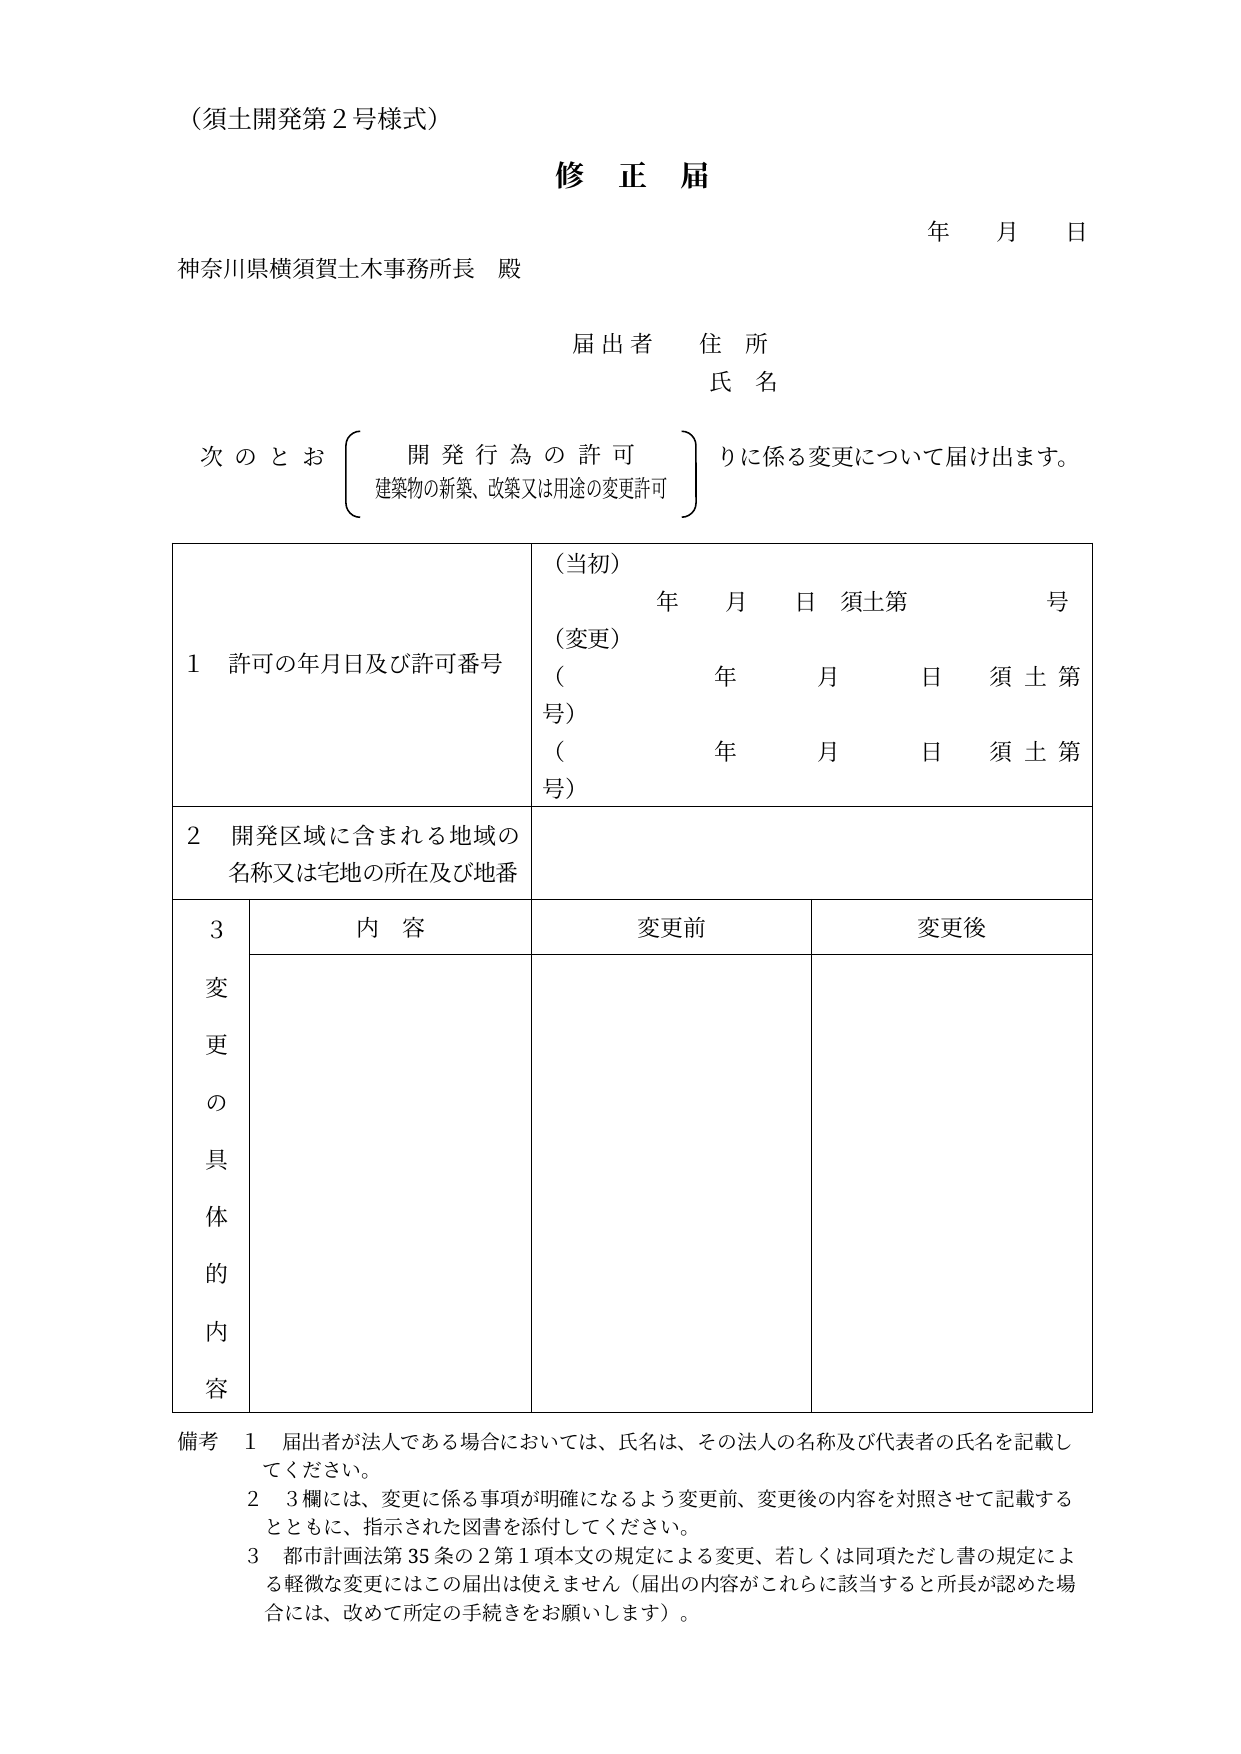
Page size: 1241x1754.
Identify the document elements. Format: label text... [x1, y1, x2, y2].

text 神奈川県横須賀土木事務所長 殿 [177, 249, 1087, 286]
text ２ ３欄には、変更に係る事項が明確になるよう変更前、変更後の内容を対照させて記載するとともに、指示された図書を添付してください。 [243, 1483, 1077, 1540]
table_cell [812, 955, 1092, 1412]
text 次のとおりに係る変更について届け出ます。 [347, 436, 695, 474]
text 届 出 者 住 所 [440, 324, 1087, 361]
table_header （当初） 年 月 日 須土第 号 （変更） （ 年 月 日 須土第 号） （ 年 月 日 須土第 号） [532, 544, 1092, 806]
table_header １ 許可の年月日及び許可番号 [173, 544, 531, 806]
text 次のとおりに係る変更について届け出ます。 [694, 436, 1087, 474]
text 年 月 日 [177, 211, 1087, 249]
text 次のとおりに係る変更について届け出ます。 [177, 436, 347, 474]
table_cell 変更前 [532, 900, 811, 954]
table_cell [250, 955, 531, 1412]
text ３ 都市計画法第35条の２第１項本文の規定による変更、若しくは同項ただし書の規定による軽微な変更にはこの届出は使えません（届出の内容がこれらに該当すると所長が認めた場合には、改めて所定の手続きをお願いします）。 [243, 1540, 1077, 1626]
table_cell 内 容 [250, 900, 531, 954]
table_cell [532, 807, 1092, 899]
table_cell [532, 955, 811, 1412]
table_cell ３変更の具体的内容 [173, 900, 249, 1412]
text 氏 名 [440, 361, 1087, 399]
text （須土開発第２号様式） [177, 99, 1087, 136]
text 備考 １ 届出者が法人である場合においては、氏名は、その法人の名称及び代表者の氏名を記載してください。 [177, 1425, 1077, 1483]
table_cell 変更後 [812, 900, 1092, 954]
table_cell ２ 開発区域に含まれる地域の名称又は宅地の所在及び地番 [173, 807, 531, 899]
text 修 正 届 [177, 136, 1087, 211]
